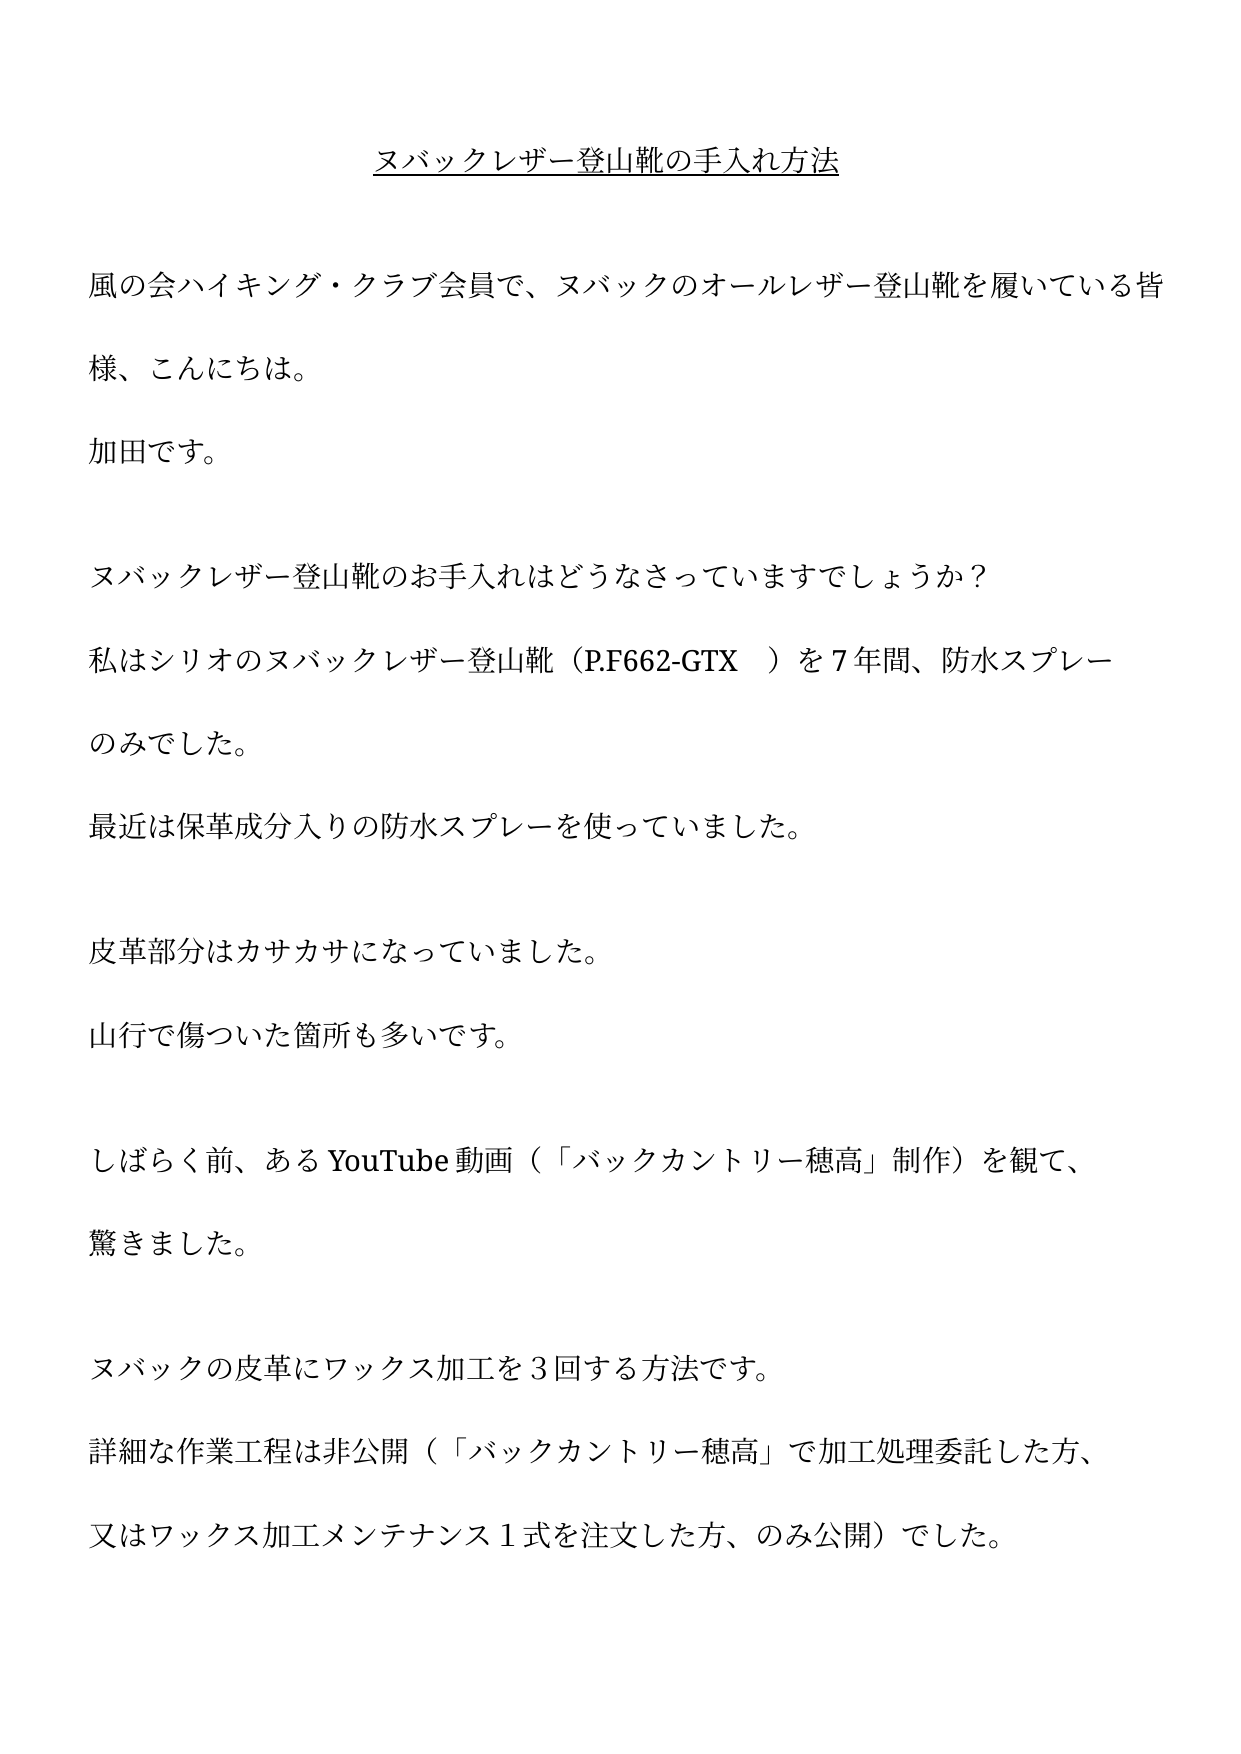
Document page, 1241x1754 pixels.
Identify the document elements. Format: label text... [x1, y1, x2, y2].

text 又はワックス加工メンテナンス１式を注文した方、のみ公開）でした。 [89, 1492, 1123, 1575]
text 風の会ハイキング・クラブ会員で、ヌバックのオールレザー登山靴を履いている皆様、こんにちは。 [89, 242, 1183, 409]
text 加田です。 [89, 409, 1123, 492]
text 皮革部分はカサカサになっていました。 [89, 909, 1123, 992]
text 詳細な作業工程は非公開（「バックカントリー穂高」で加工処理委託した方、 [89, 1409, 1123, 1492]
text 最近は保革成分入りの防水スプレーを使っていました。 [89, 784, 1123, 867]
text ヌバックレザー登山靴のお手入れはどうなさっていますでしょうか？ [89, 534, 1123, 617]
text しばらく前、あるYouTube動画（「バックカントリー穂高」制作）を観て、驚きました。 [89, 1117, 1123, 1284]
text 私はシリオのヌバックレザー登山靴（P.F662-GTX ）を7年間、防水スプレーのみでした。 [89, 617, 1123, 784]
text ヌバックレザー登山靴の手入れ方法 [89, 117, 1123, 200]
text ヌバックの皮革にワックス加工を３回する方法です。 [89, 1325, 1123, 1409]
text 山行で傷ついた箇所も多いです。 [89, 992, 1123, 1075]
